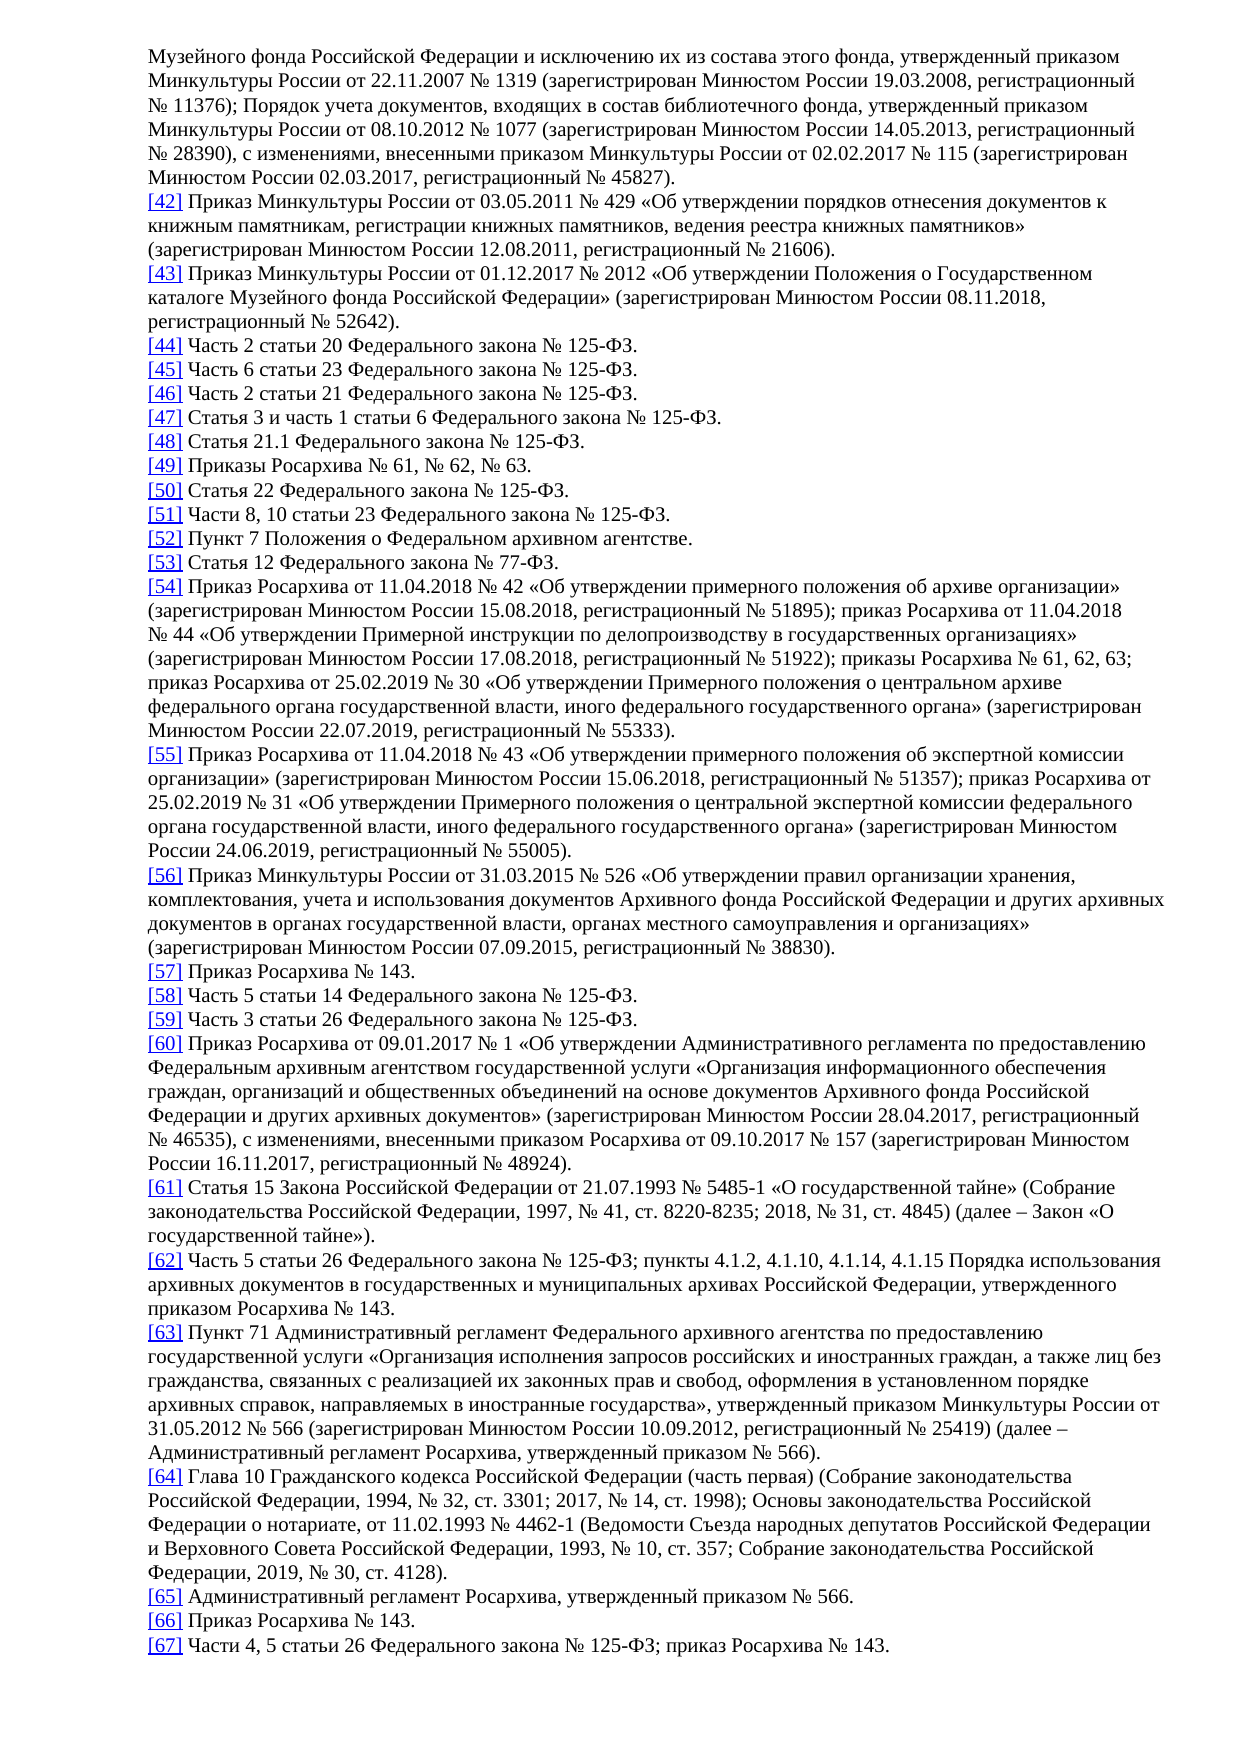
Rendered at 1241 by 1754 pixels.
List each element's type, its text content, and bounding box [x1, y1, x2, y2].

text [51] Части 8, 10 статьи 23 Федерального закона № 125-ФЗ. [148, 502, 1167, 526]
text [47] Статья 3 и часть 1 статьи 6 Федерального закона № 125-ФЗ. [148, 405, 1167, 429]
text [61] Статья 15 Закона Российской Федерации от 21.07.1993 № 5485-1 «О государственной тайне» (Собрание законодательства Российской Федерации, 1997, № 41, ст. 8220-8235; 2018, № 31, ст. 4845) (далее – Закон «О государственной тайне»). [148, 1175, 1167, 1247]
text [63] Пункт 71 Административный регламент Федерального архивного агентства по предоставлению государственной услуги «Организация исполнения запросов российских и иностранных граждан, а также лиц без гражданства, связанных с реализацией их законных прав и свобод, оформления в установленном порядке архивных справок, направляемых в иностранные государства», утвержденный приказом Минкультуры России от 31.05.2012 № 566 (зарегистрирован Минюстом России 10.09.2012, регистрационный № 25419) (далее – Административный регламент Росархива, утвержденный приказом № 566). [148, 1320, 1167, 1464]
text [55] Приказ Росархива от 11.04.2018 № 43 «Об утверждении примерного положения об экспертной комиссии организации» (зарегистрирован Минюстом России 15.06.2018, регистрационный № 51357); приказ Росархива от 25.02.2019 № 31 «Об утверждении Примерного положения о центральной экспертной комиссии федерального органа государственной власти, иного федерального государственного органа» (зарегистрирован Минюстом России 24.06.2019, регистрационный № 55005). [148, 742, 1167, 862]
text [46] Часть 2 статьи 21 Федерального закона № 125-ФЗ. [148, 381, 1167, 405]
text [53] Статья 12 Федерального закона № 77-ФЗ. [148, 550, 1167, 574]
text [54] Приказ Росархива от 11.04.2018 № 42 «Об утверждении примерного положения об архиве организации» (зарегистрирован Минюстом России 15.08.2018, регистрационный № 51895); приказ Росархива от 11.04.2018 № 44 «Об утверждении Примерной инструкции по делопроизводству в государственных организациях» (зарегистрирован Минюстом России 17.08.2018, регистрационный № 51922); приказы Росархива № 61, 62, 63; приказ Росархива от 25.02.2019 № 30 «Об утверждении Примерного положения о центральном архиве федерального органа государственной власти, иного федерального государственного органа» (зарегистрирован Минюстом России 22.07.2019, регистрационный № 55333). [148, 574, 1167, 742]
text [57] Приказ Росархива № 143. [148, 959, 1167, 983]
text [49] Приказы Росархива № 61, № 62, № 63. [148, 453, 1167, 477]
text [148, 44, 1167, 189]
text [65] Административный регламент Росархива, утвержденный приказом № 566. [148, 1584, 1167, 1608]
text [44] Часть 2 статьи 20 Федерального закона № 125-ФЗ. [148, 333, 1167, 357]
text [60] Приказ Росархива от 09.01.2017 № 1 «Об утверждении Административного регламента по предоставлению Федеральным архивным агентством государственной услуги «Организация информационного обеспечения граждан, организаций и общественных объединений на основе документов Архивного фонда Российской Федерации и других архивных документов» (зарегистрирован Минюстом России 28.04.2017, регистрационный № 46535), с изменениями, внесенными приказом Росархива от 09.10.2017 № 157 (зарегистрирован Минюстом России 16.11.2017, регистрационный № 48924). [148, 1031, 1167, 1175]
text [62] Часть 5 статьи 26 Федерального закона № 125-ФЗ; пункты 4.1.2, 4.1.10, 4.1.14, 4.1.15 Порядка использования архивных документов в государственных и муниципальных архивах Российской Федерации, утвержденного приказом Росархива № 143. [148, 1247, 1167, 1320]
text [50] Статья 22 Федерального закона № 125-ФЗ. [148, 477, 1167, 502]
text [42] Приказ Минкультуры России от 03.05.2011 № 429 «Об утверждении порядков отнесения документов к книжным памятникам, регистрации книжных памятников, ведения реестра книжных памятников» (зарегистрирован Минюстом России 12.08.2011, регистрационный № 21606). [148, 189, 1167, 261]
text [66] Приказ Росархива № 143. [148, 1608, 1167, 1632]
text [43] Приказ Минкультуры России от 01.12.2017 № 2012 «Об утверждении Положения о Государственном каталоге Музейного фонда Российской Федерации» (зарегистрирован Минюстом России 08.11.2018, регистрационный № 52642). [148, 261, 1167, 333]
text [64] Глава 10 Гражданского кодекса Российской Федерации (часть первая) (Собрание законодательства Российской Федерации, 1994, № 32, ст. 3301; 2017, № 14, ст. 1998); Основы законодательства Российской Федерации о нотариате, от 11.02.1993 № 4462-1 (Ведомости Съезда народных депутатов Российской Федерации и Верховного Совета Российской Федерации, 1993, № 10, ст. 357; Собрание законодательства Российской Федерации, 2019, № 30, ст. 4128). [148, 1464, 1167, 1584]
text [58] Часть 5 статьи 14 Федерального закона № 125-ФЗ. [148, 983, 1167, 1007]
text [56] Приказ Минкультуры России от 31.03.2015 № 526 «Об утверждении правил организации хранения, комплектования, учета и использования документов Архивного фонда Российской Федерации и других архивных документов в органах государственной власти, органах местного самоуправления и организациях» (зарегистрирован Минюстом России 07.09.2015, регистрационный № 38830). [148, 862, 1167, 959]
text [52] Пункт 7 Положения о Федеральном архивном агентстве. [148, 526, 1167, 550]
text [67] Части 4, 5 статьи 26 Федерального закона № 125-ФЗ; приказ Росархива № 143. [148, 1632, 1167, 1657]
text [48] Статья 21.1 Федерального закона № 125-ФЗ. [148, 429, 1167, 453]
text [59] Часть 3 статьи 26 Федерального закона № 125-ФЗ. [148, 1007, 1167, 1031]
text [45] Часть 6 статьи 23 Федерального закона № 125-ФЗ. [148, 357, 1167, 381]
